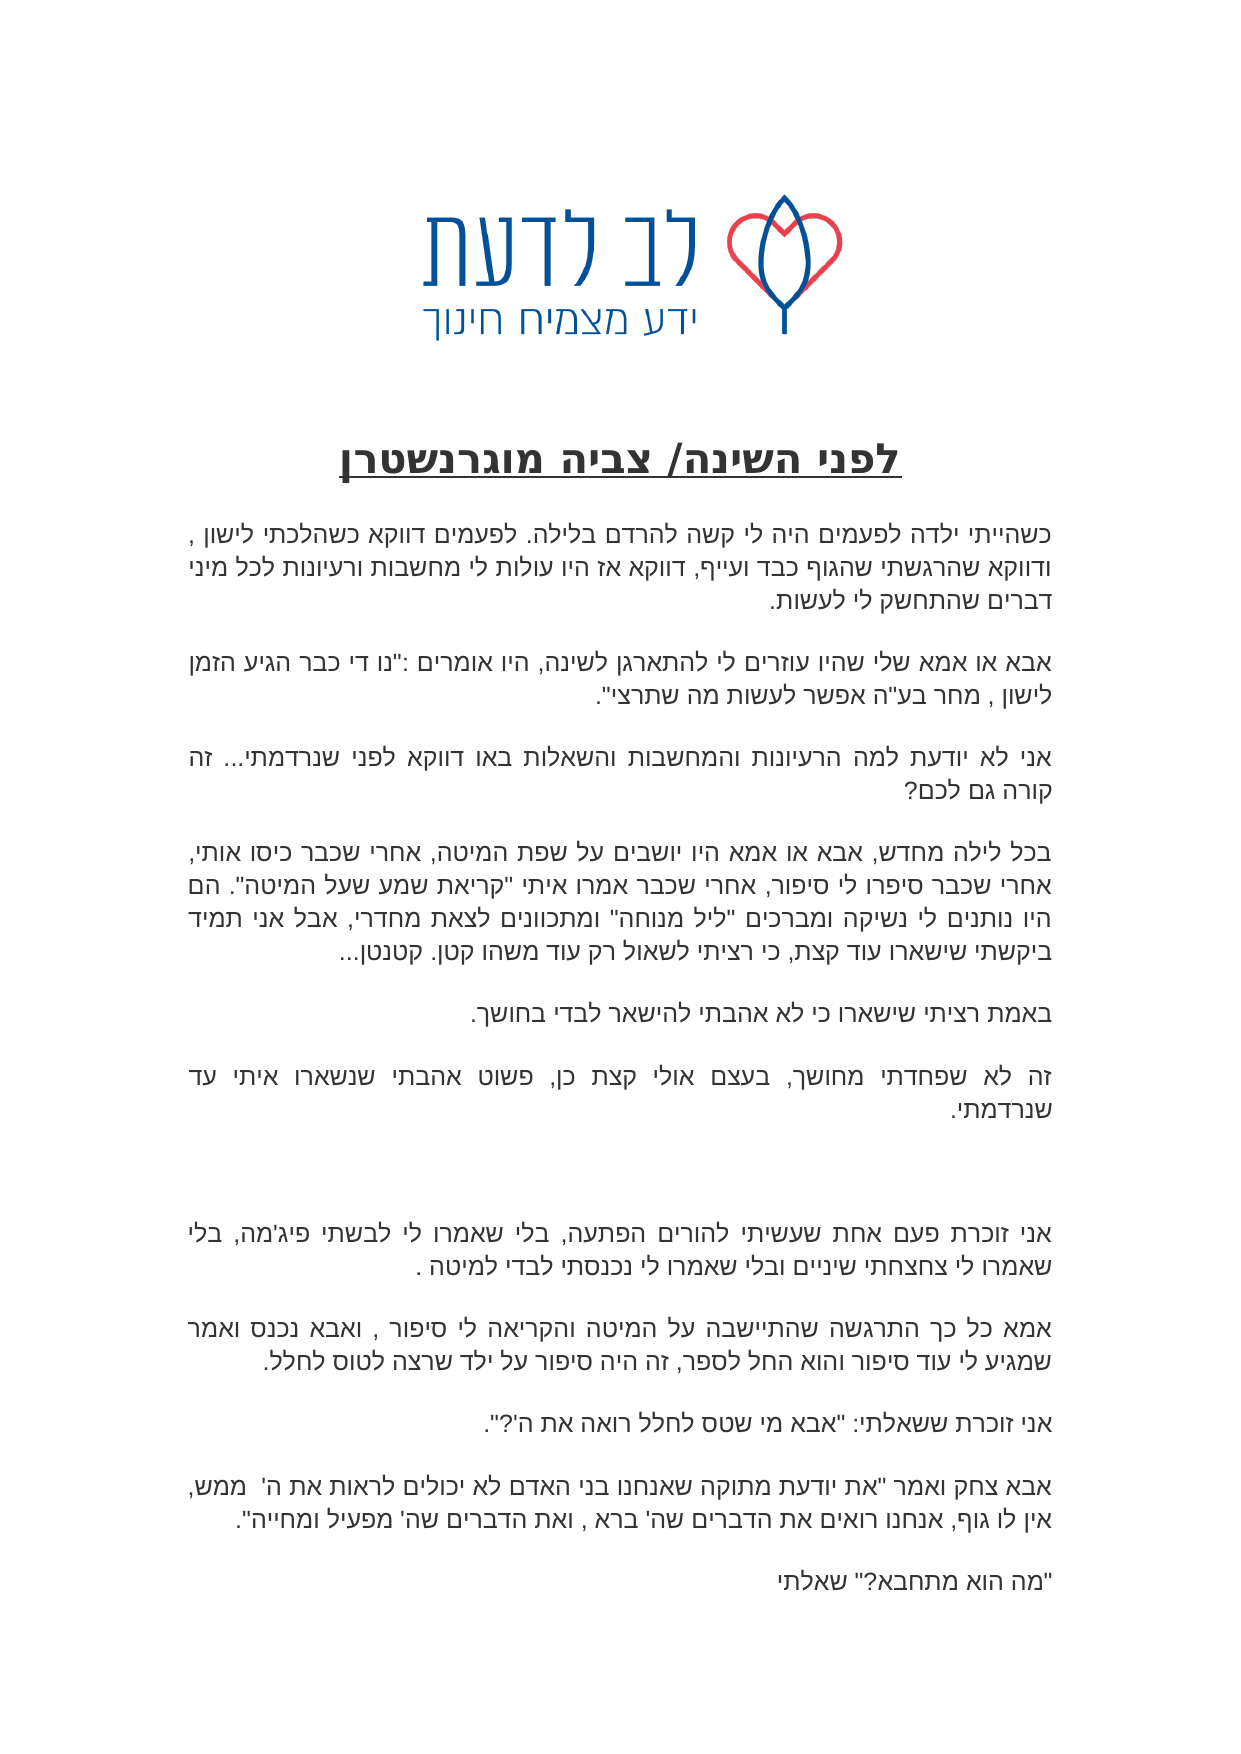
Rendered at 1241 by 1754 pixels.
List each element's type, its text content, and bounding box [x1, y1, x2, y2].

text זה לא שפחדתי מחושך, בעצם אולי קצת כן, פשוט אהבתי שנשארו איתי עד שנרדמתי. [187, 1062, 1053, 1123]
text אבא או אמא שלי שהיו עוזרים לי להתארגן לשינה, היו אומרים :"נו די כבר הגיע הזמן לישון , מחר בע"ה אפשר לעשות מה שתרצי". [187, 648, 1053, 709]
text אמא כל כך התרגשה שהתיישבה על המיטה והקריאה לי סיפור , ואבא נכנס ואמר שמגיע לי עוד סיפור והוא החל לספר, זה היה סיפור על ילד שרצה לטוס לחלל. [187, 1314, 1053, 1376]
text בכל לילה מחדש, אבא או אמא היו יושבים על שפת המיטה, אחרי שכבר כיסו אותי, אחרי שכבר סיפרו לי סיפור, אחרי שכבר אמרו איתי "קריאת שמע שעל המיטה". הם היו נותנים לי נשיקה ומברכים "ליל מנוחה" ומתכוונים לצאת מחדרי, אבל אני תמיד ביקשתי שישארו עוד קצת, כי רציתי לשאול רק עוד משהו קטן. קטנטן... [187, 838, 1053, 966]
text אני זוכרת ששאלתי: "אבא מי שטס לחלל רואה את ה'?". [187, 1409, 1053, 1438]
text "מה הוא מתחבא?" שאלתי [187, 1567, 1053, 1596]
text לפני השינה/ צביה מוגרנשטרן [187, 435, 1053, 483]
text באמת רציתי שישארו כי לא אהבתי להישאר לבדי בחושך. [187, 999, 1053, 1028]
text אני לא יודעת למה הרעיונות והמחשבות והשאלות באו דווקא לפני שנרדמתי... זה קורה גם לכם? [187, 743, 1053, 805]
picture [355, 150, 885, 402]
text כשהייתי ילדה לפעמים היה לי קשה להרדם בלילה. לפעמים דווקא כשהלכתי לישון , ודווקא שהרגשתי שהגוף כבד ועייף, דווקא אז היו עולות לי מחשבות ורעיונות לכל מיני דברים שהתחשק לי לעשות. [187, 519, 1053, 614]
text אני זוכרת פעם אחת שעשיתי להורים הפתעה, בלי שאמרו לי לבשתי פיג'מה, בלי שאמרו לי צחצחתי שיניים ובלי שאמרו לי נכנסתי לבדי למיטה . [187, 1219, 1053, 1281]
text אבא צחק ואמר "את יודעת מתוקה שאנחנו בני האדם לא יכולים לראות את ה' ממש, אין לו גוף, אנחנו רואים את הדברים שה' ברא , ואת הדברים שה' מפעיל ומחייה". [187, 1472, 1053, 1533]
